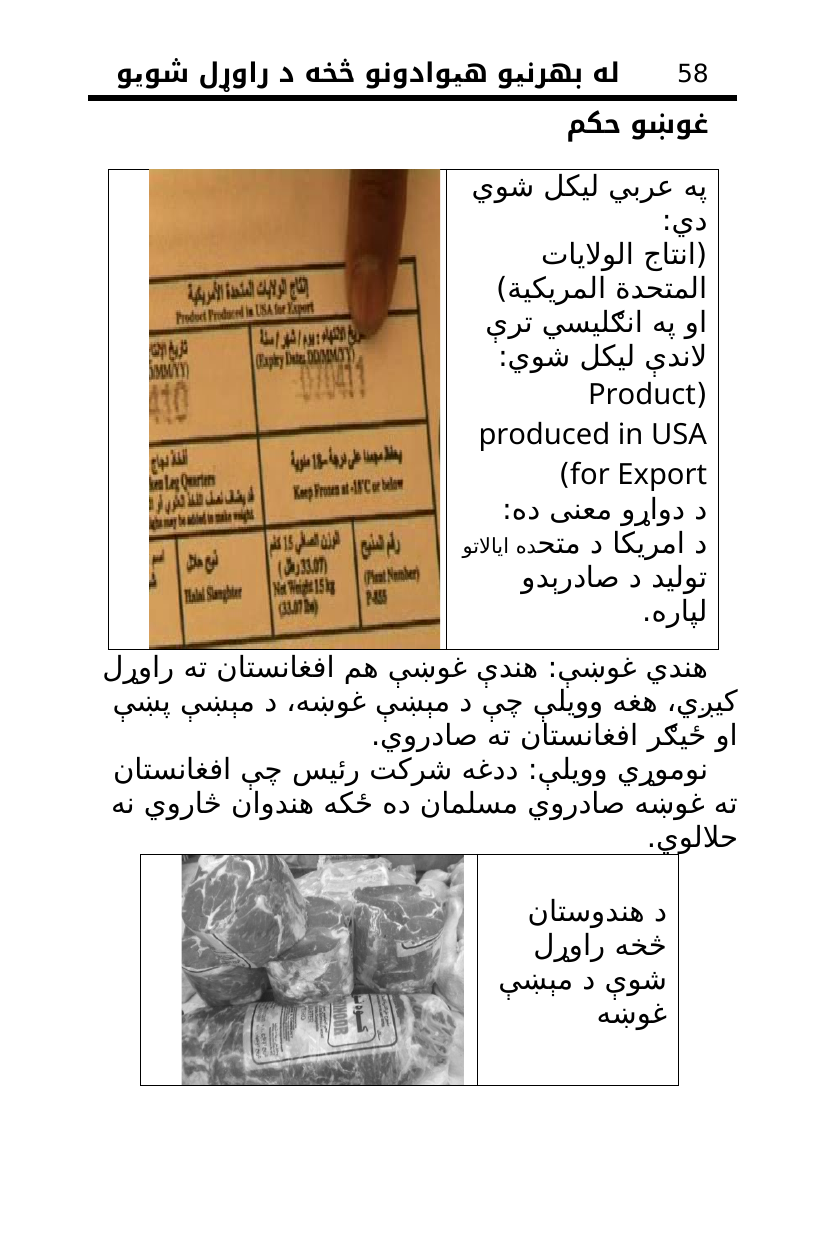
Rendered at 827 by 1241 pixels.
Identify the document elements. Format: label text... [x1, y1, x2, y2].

table_header [464, 855, 477, 1085]
text هندي غوښې: هندې غوښې هم افغانستان ته راوړل کيږي، هغه وويلې چې د مېښې غوښه، د مېښې پښې او ځيګر افغانستان ته صادروي. [89, 650, 738, 752]
table_header د هندوستان څخه راوړل شوې د مېښې غوښه [478, 855, 678, 1085]
table_header [109, 170, 149, 649]
table_header [141, 855, 181, 1085]
picture [149, 169, 441, 649]
table_header په عربي ليکل شوي دي: (انتاج الولايات المتحدة المريکية) او په انګليسي ترې لاندې ليکل شوي: (Product produced in USA for Export) د دواړو معنی ده: د امريکا د متحده ايالاتو توليد د صادرېدو لپاره. [447, 170, 718, 649]
text نوموړي وويلې: ددغه شرکت رئيس چې افغانستان ته غوښه صادروي مسلمان ده ځکه هندوان څاروي نه حلالوي. [89, 752, 738, 854]
table_header [441, 170, 446, 649]
